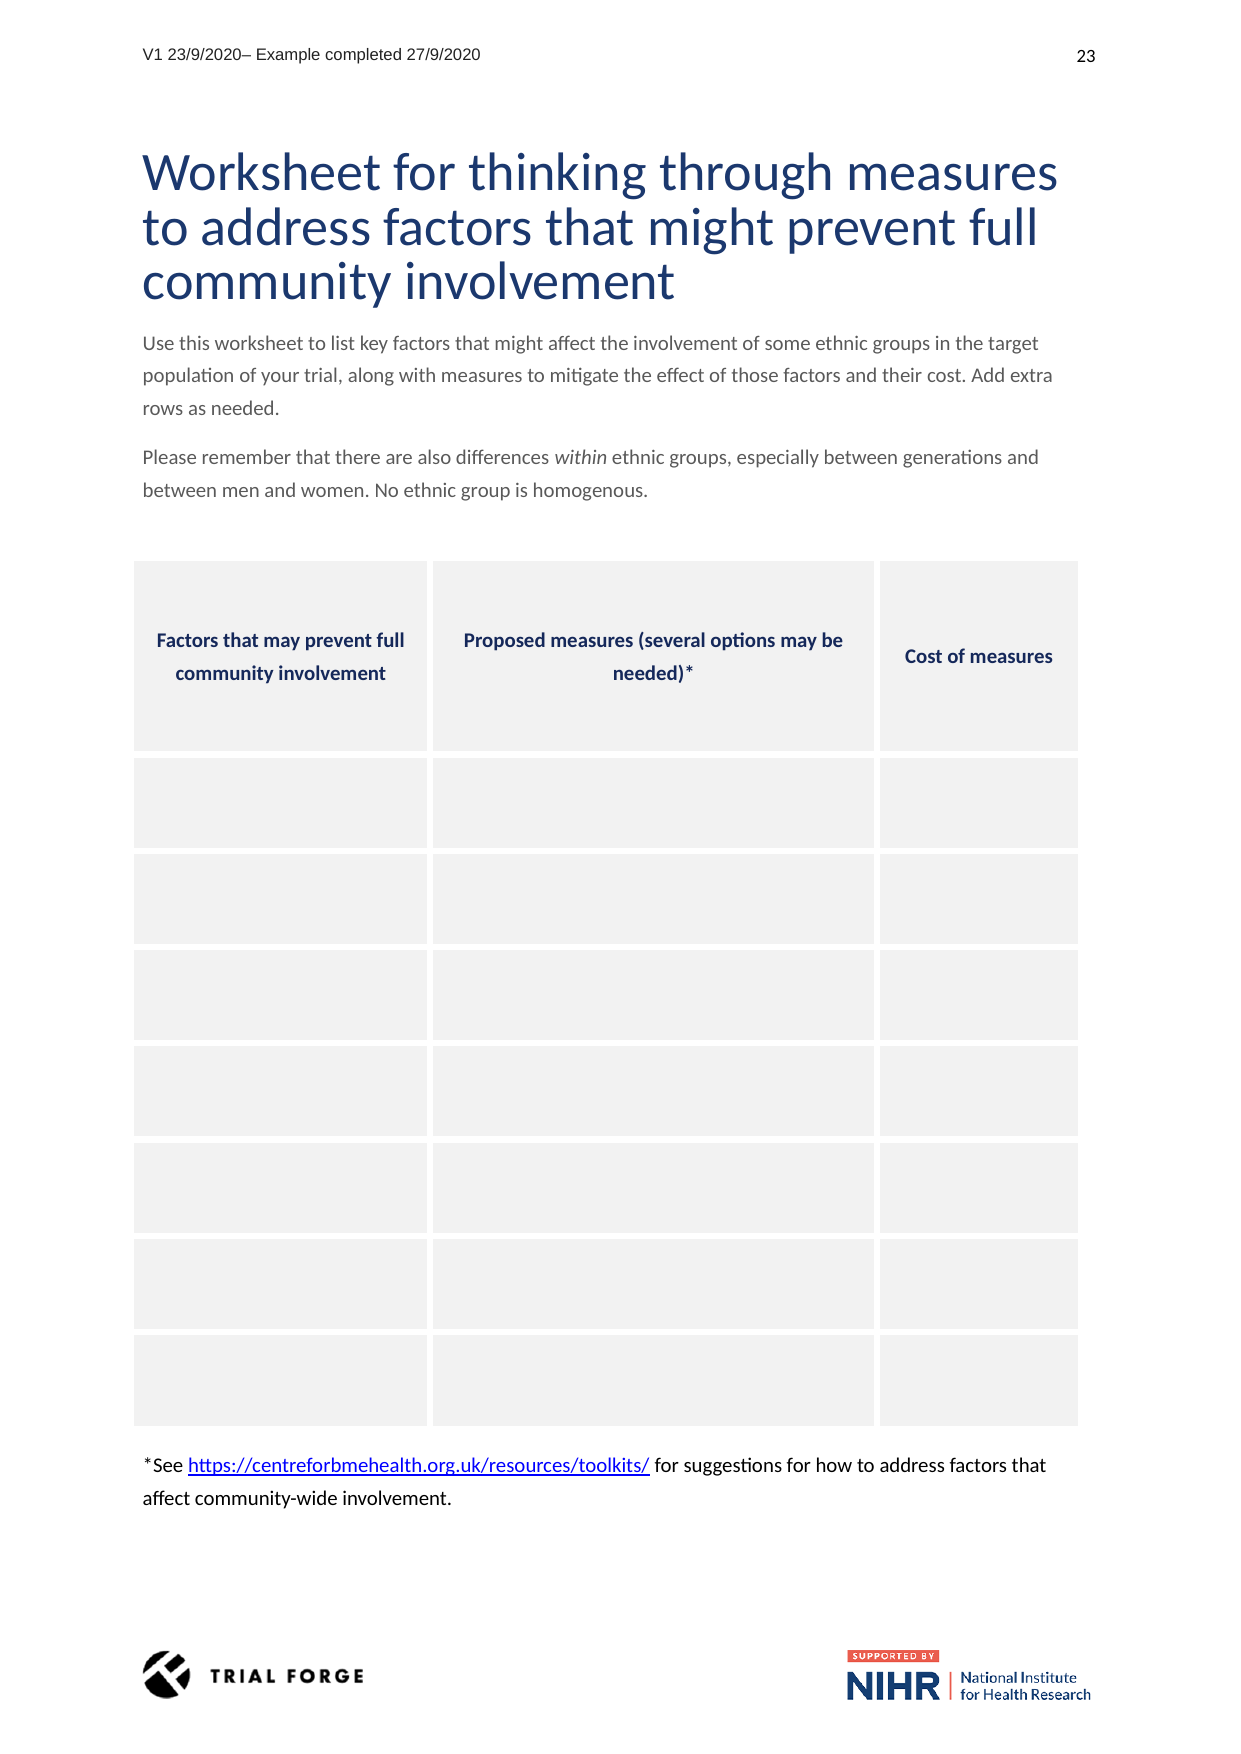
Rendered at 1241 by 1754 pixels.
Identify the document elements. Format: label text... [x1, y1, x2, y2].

table_cell [134, 1046, 427, 1136]
text Use this worksheet to list key factors that might affect the involvement of some ethnic groups in the target population of your trial, along with measures to mitigate the effect of those factors and their cost. Add extra rows as needed. [142, 327, 1098, 424]
table_cell [134, 1335, 427, 1426]
text Worksheet for thinking through measures to address factors that might prevent full community involvement [142, 147, 1098, 310]
table_header Proposed measures (several options may be needed)* [433, 561, 874, 751]
table_cell [880, 854, 1078, 944]
table_cell [134, 950, 427, 1040]
table_cell [433, 1335, 874, 1426]
table_cell [880, 1143, 1078, 1233]
table_cell [880, 1335, 1078, 1426]
text Please remember that there are also differences within ethnic groups, especially between generations and between men and women. No ethnic group is homogenous. [142, 441, 1098, 506]
table_header Factors that may prevent full community involvement [134, 561, 427, 751]
table_cell [433, 950, 874, 1040]
table_cell [433, 758, 874, 848]
table_cell [134, 1239, 427, 1329]
table_cell [134, 758, 427, 848]
table_cell [880, 950, 1078, 1040]
picture [142, 1618, 1105, 1754]
table_cell [433, 1239, 874, 1329]
table_cell [880, 1046, 1078, 1136]
table_cell [433, 854, 874, 944]
table_cell [134, 854, 427, 944]
table_cell [134, 1143, 427, 1233]
table_cell [433, 1046, 874, 1136]
table_cell [433, 1143, 874, 1233]
table_cell [880, 1239, 1078, 1329]
text *See https://centreforbmehealth.org.uk/resources/toolkits/ for suggestions for how to address factors that affect community-wide involvement. [142, 1449, 1098, 1514]
table_header Cost of measures [880, 561, 1078, 751]
table_cell [880, 758, 1078, 848]
